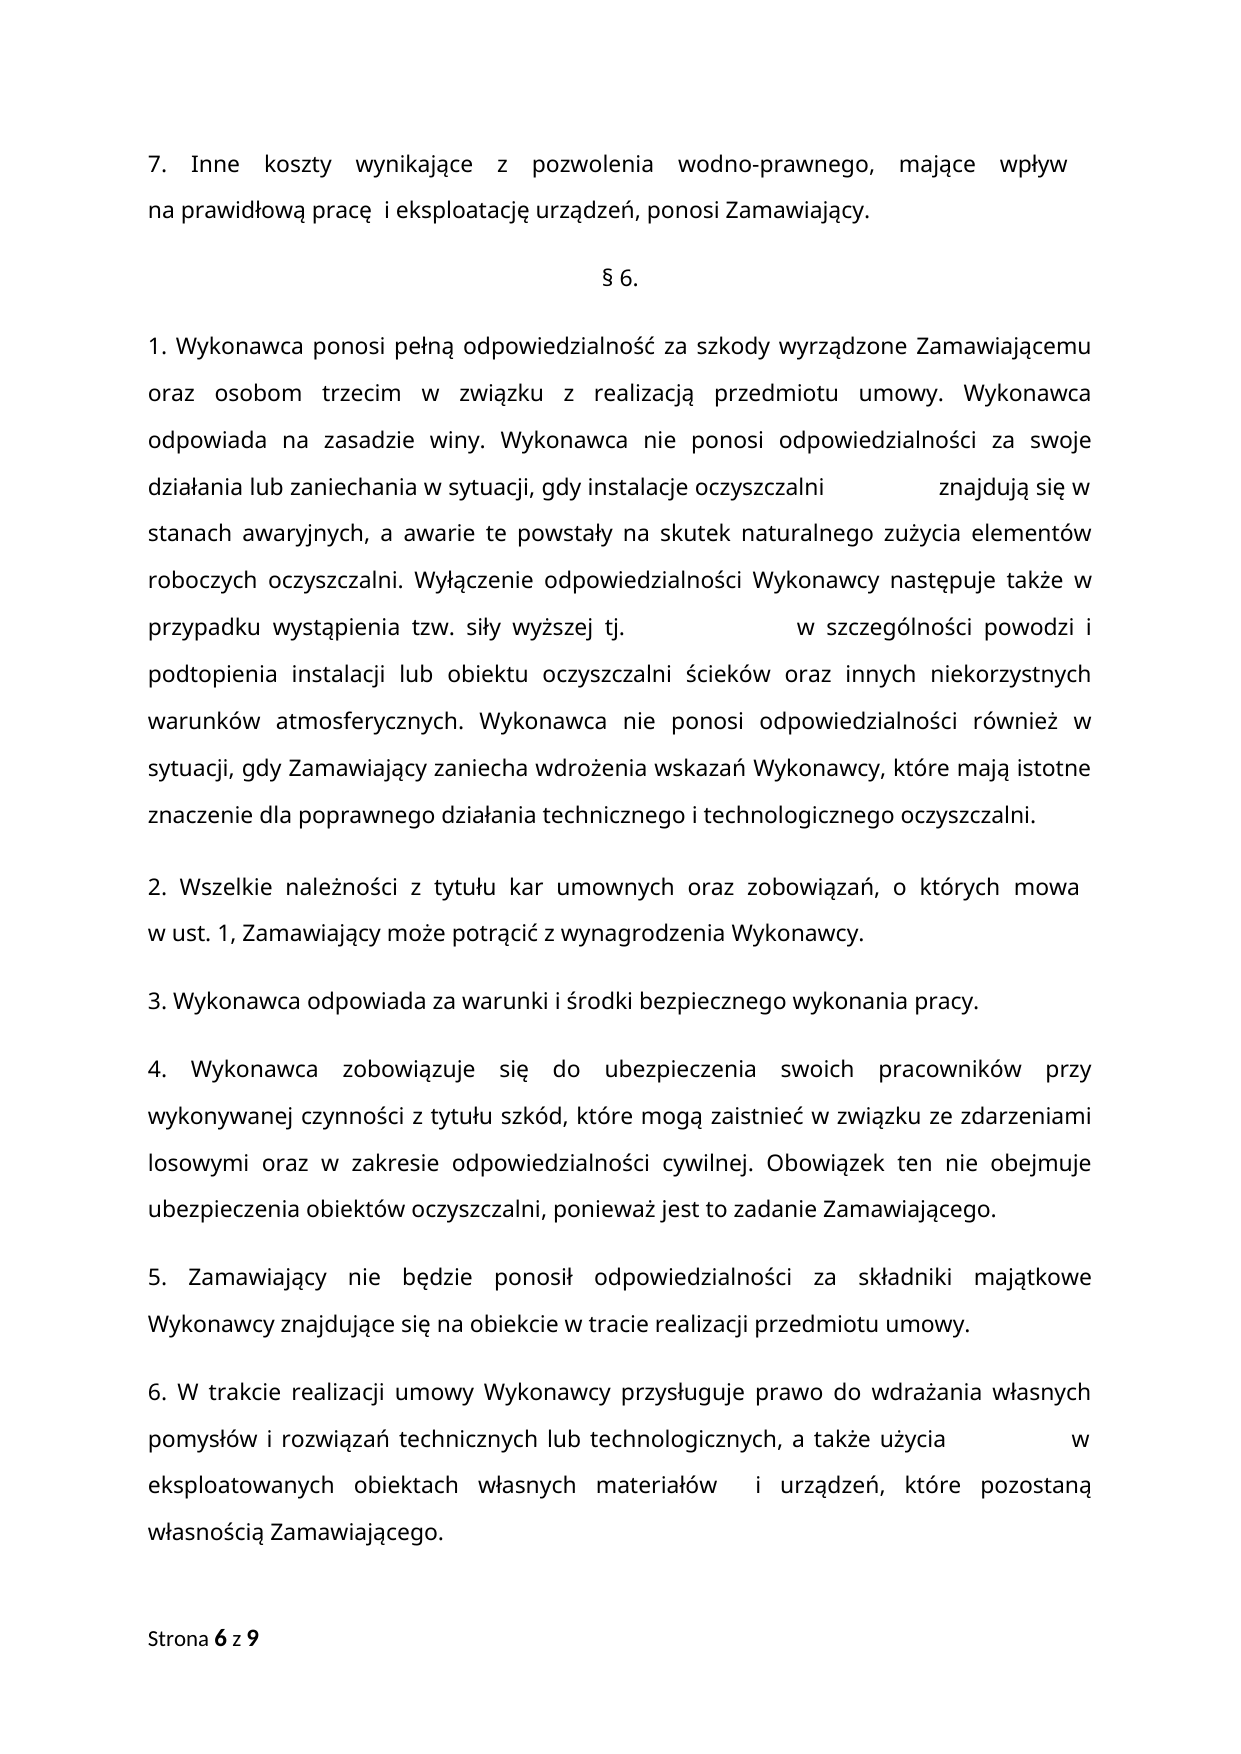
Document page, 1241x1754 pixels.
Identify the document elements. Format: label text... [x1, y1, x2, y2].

text § 6. [148, 262, 1093, 293]
text 7. Inne koszty wynikające z pozwolenia wodno-prawnego, mające wpływ na prawidłową pracę i eksploatację urządzeń, ponosi Zamawiający. [148, 148, 1093, 226]
text 4. Wykonawca zobowiązuje się do ubezpieczenia swoich pracowników przy wykonywanej czynności z tytułu szkód, które mogą zaistnieć w związku ze zdarzeniami losowymi oraz w zakresie odpowiedzialności cywilnej. Obowiązek ten nie obejmuje ubezpieczenia obiektów oczyszczalni, ponieważ jest to zadanie Zamawiającego. [148, 1053, 1093, 1225]
text 6. W trakcie realizacji umowy Wykonawcy przysługuje prawo do wdrażania własnych pomysłów i rozwiązań technicznych lub technologicznych, a także użycia w eksploatowanych obiektach własnych materiałów i urządzeń, które pozostaną własnością Zamawiającego. [148, 1376, 1093, 1548]
text 2. Wszelkie należności z tytułu kar umownych oraz zobowiązań, o których mowa w ust. 1, Zamawiający może potrącić z wynagrodzenia Wykonawcy. [148, 871, 1093, 949]
text 5. Zamawiający nie będzie ponosił odpowiedzialności za składniki majątkowe Wykonawcy znajdujące się na obiekcie w tracie realizacji przedmiotu umowy. [148, 1261, 1093, 1339]
text 3. Wykonawca odpowiada za warunki i środki bezpiecznego wykonania pracy. [148, 985, 1093, 1016]
text 1. Wykonawca ponosi pełną odpowiedzialność za szkody wyrządzone Zamawiającemu oraz osobom trzecim w związku z realizacją przedmiotu umowy. Wykonawca odpowiada na zasadzie winy. Wykonawca nie ponosi odpowiedzialności za swoje działania lub zaniechania w sytuacji, gdy instalacje oczyszczalni znajdują się w stanach awaryjnych, a awarie te powstały na skutek naturalnego zużycia elementów roboczych oczyszczalni. Wyłączenie odpowiedzialności Wykonawcy następuje także w przypadku wystąpienia tzw. siły wyższej tj. w szczególności powodzi i podtopienia instalacji lub obiektu oczyszczalni ścieków oraz innych niekorzystnych warunków atmosferycznych. Wykonawca nie ponosi odpowiedzialności również w sytuacji, gdy Zamawiający zaniecha wdrożenia wskazań Wykonawcy, które mają istotne znaczenie dla poprawnego działania technicznego i technologicznego oczyszczalni. [148, 330, 1093, 830]
